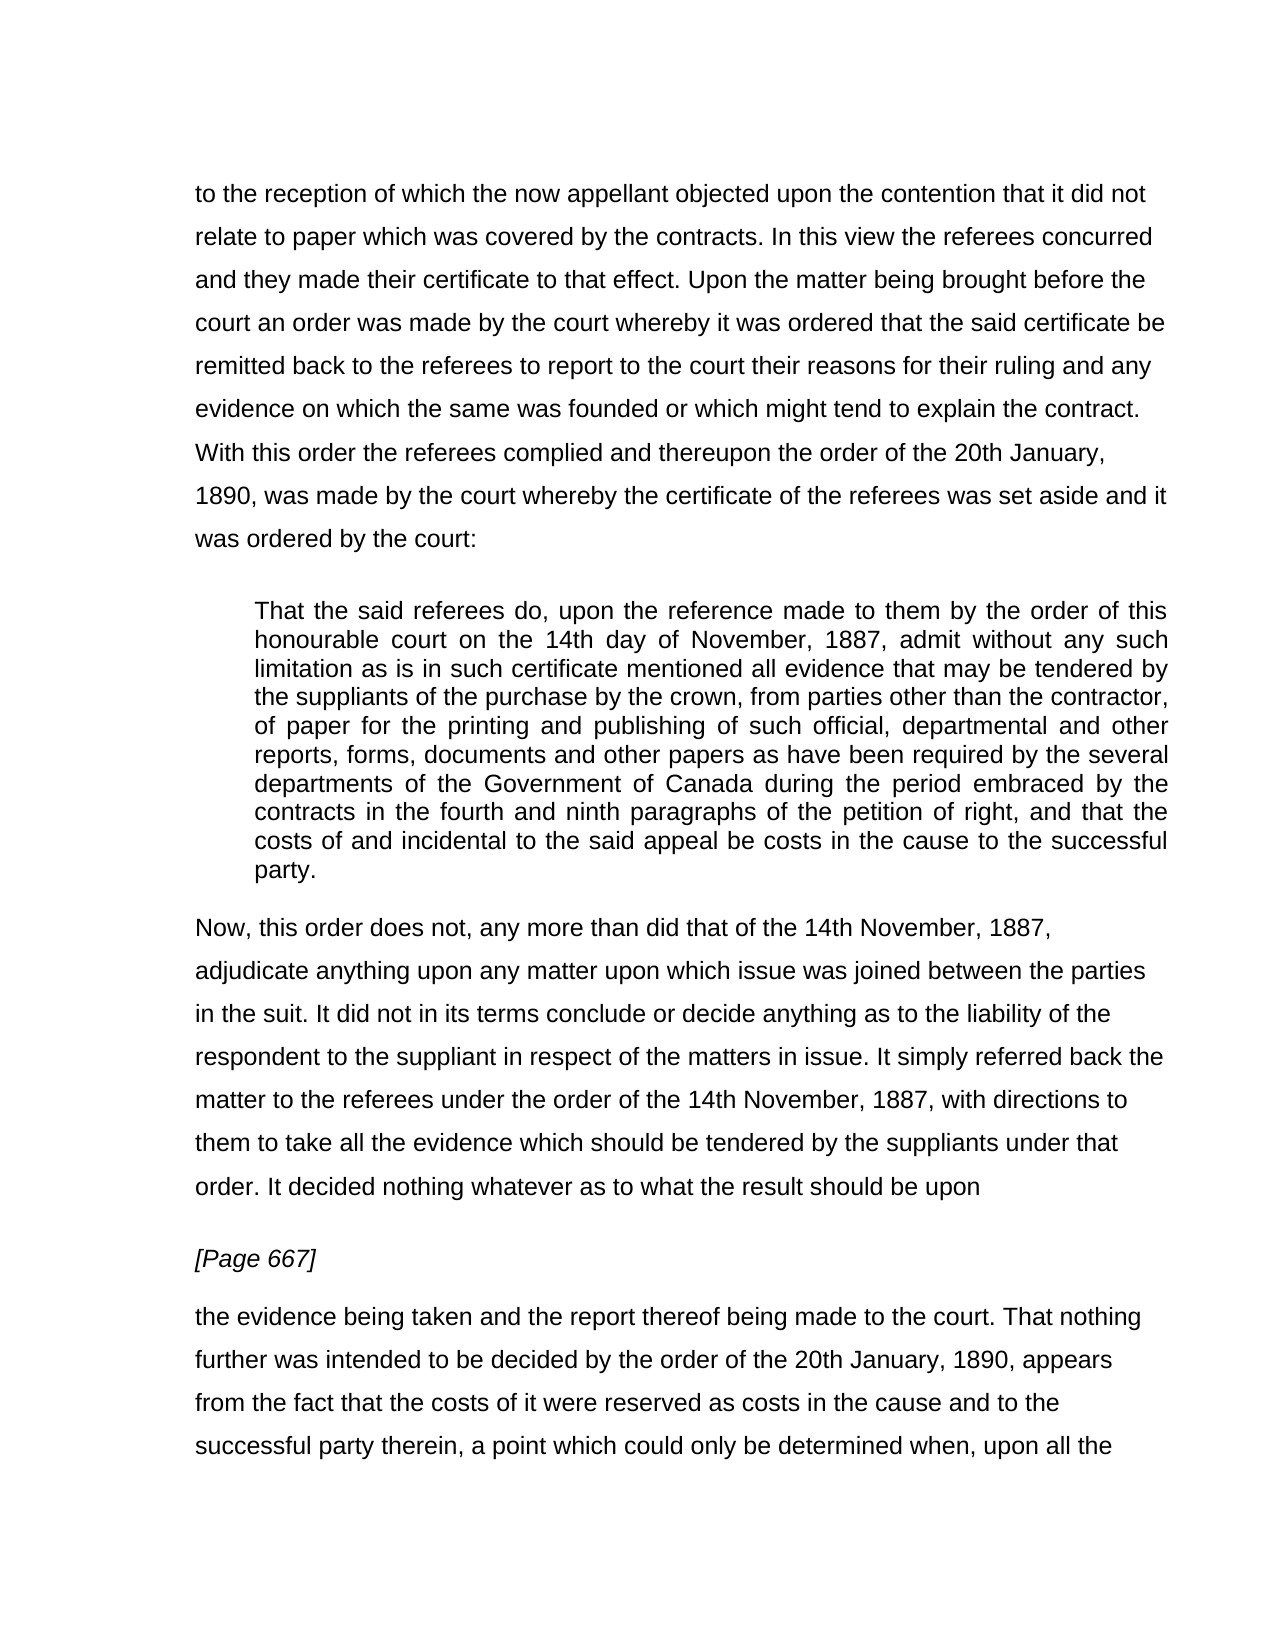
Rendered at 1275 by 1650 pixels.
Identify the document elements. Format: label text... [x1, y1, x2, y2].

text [195, 1302, 1170, 1460]
text [Page 667] [195, 1244, 1170, 1272]
text That the said referees do, upon the reference made to them by the order of this honourable court on the 14th day of November, 1887, admit without any such limitation as is in such certificate mentioned all evidence that may be tendered by the suppliants of the purchase by the crown, from parties other than the contractor, of paper for the printing and publishing of such official, departmental and other reports, forms, documents and other papers as have been required by the several departments of the Government of Canada during the period embraced by the contracts in the fourth and ninth paragraphs of the petition of right, and that the costs of and incidental to the said appeal be costs in the cause to the successful party. [254, 596, 1170, 883]
text to the reception of which the now appellant objected upon the contention that it did not relate to paper which was covered by the contracts. In this view the referees concurred and they made their certificate to that effect. Upon the matter being brought before the court an order was made by the court whereby it was ordered that the said certificate be remitted back to the referees to report to the court their reasons for their ruling and any evidence on which the same was founded or which might tend to explain the contract. With this order the referees complied and thereupon the order of the 20th January, 1890, was made by the court whereby the certificate of the referees was set aside and it was ordered by the court: [195, 179, 1170, 552]
text Now, this order does not, any more than did that of the 14th November, 1887, adjudicate anything upon any matter upon which issue was joined between the parties in the suit. It did not in its terms conclude or decide anything as to the liability of the respondent to the suppliant in respect of the matters in issue. It simply referred back the matter to the referees under the order of the 14th November, 1887, with directions to them to take all the evidence which should be tendered by the suppliants under that order. It decided nothing whatever as to what the result should be upon [195, 913, 1170, 1200]
